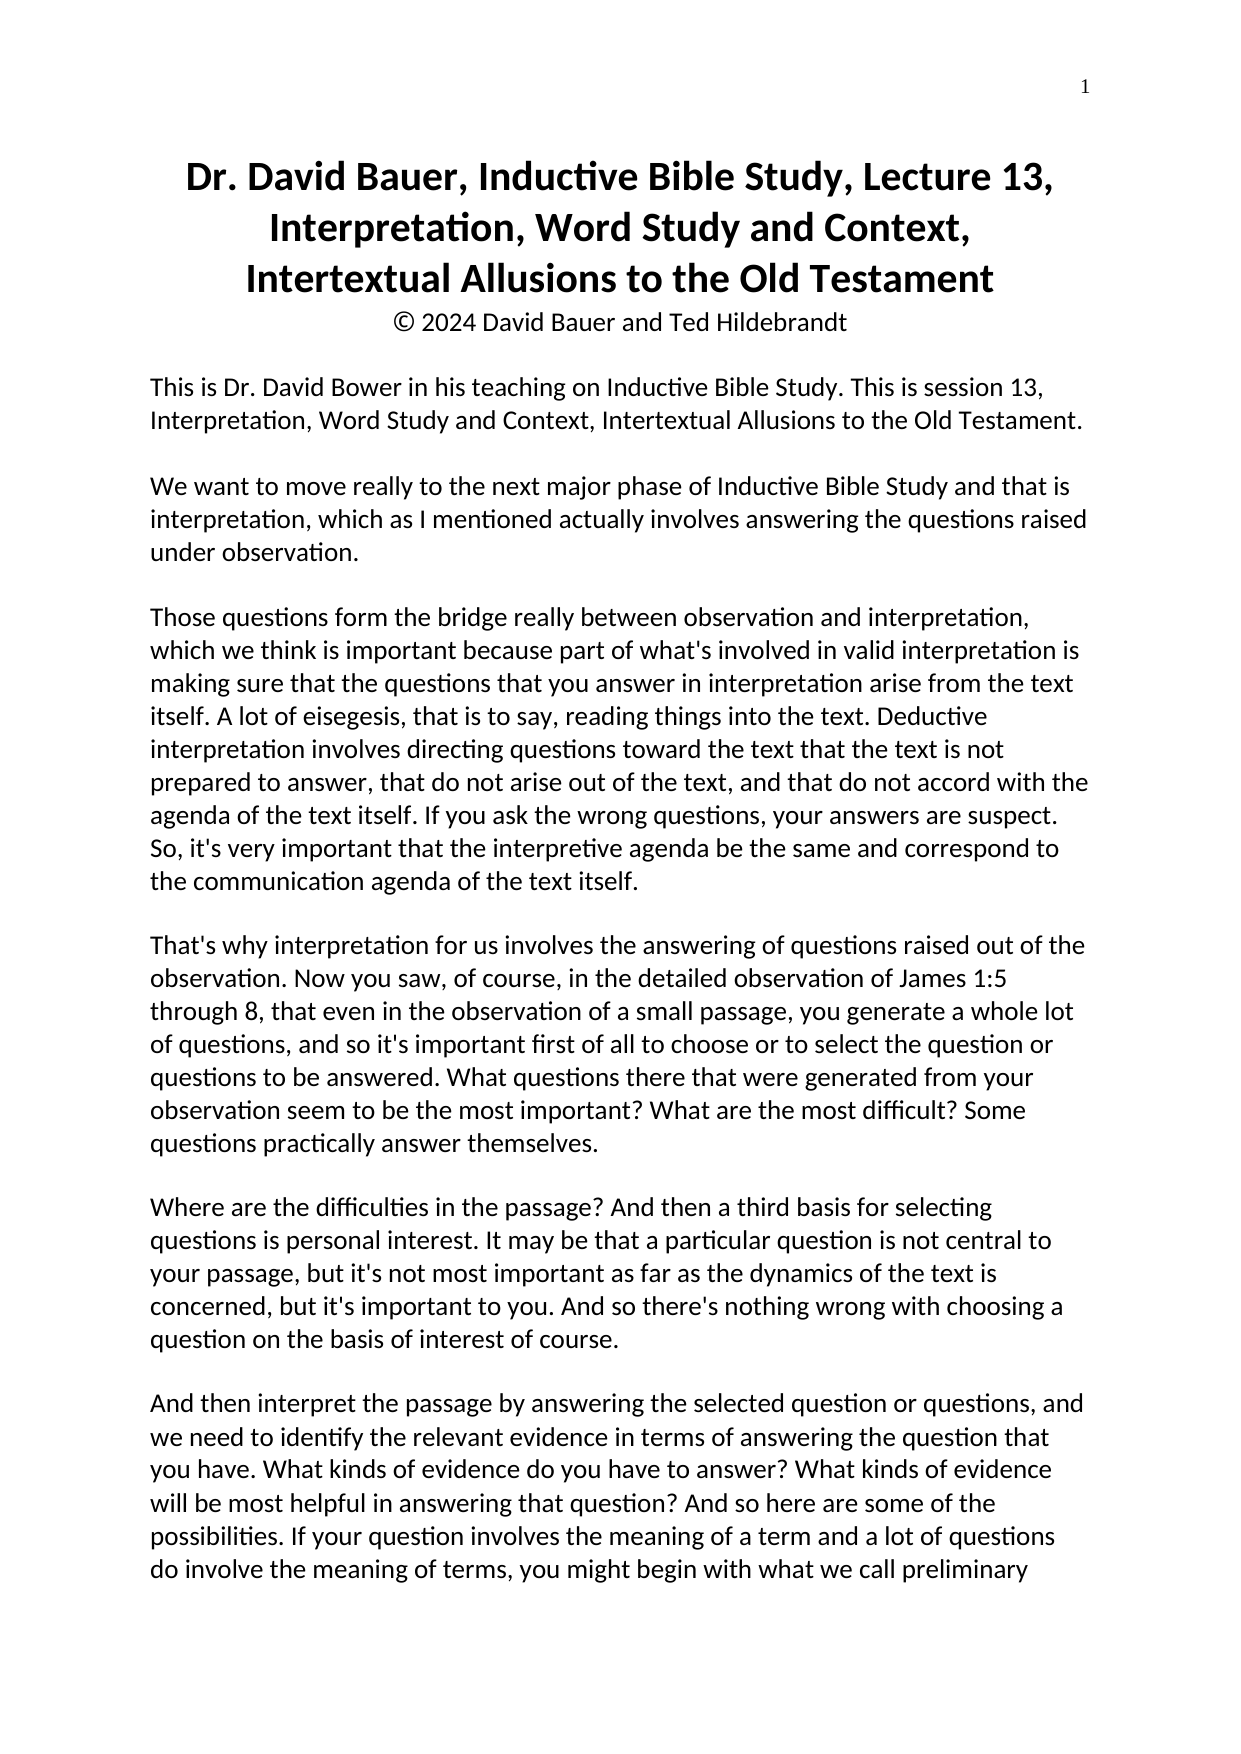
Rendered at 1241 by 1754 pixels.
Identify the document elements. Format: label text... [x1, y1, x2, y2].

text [150, 1387, 1090, 1585]
text That's why interpretation for us involves the answering of questions raised out of the observation. Now you saw, of course, in the detailed observation of James 1:5 through 8, that even in the observation of a small passage, you generate a whole lot of questions, and so it's important first of all to choose or to select the question or questions to be answered. What questions there that were generated from your observation seem to be the most important? What are the most difficult? Some questions practically answer themselves. [150, 928, 1090, 1159]
text Where are the difficulties in the passage? And then a third basis for selecting questions is personal interest. It may be that a particular question is not central to your passage, but it's not most important as far as the dynamics of the text is concerned, but it's important to you. And so there's nothing wrong with choosing a question on the basis of interest of course. [150, 1190, 1090, 1356]
text We want to move really to the next major phase of Inductive Bible Study and that is interpretation, which as I mentioned actually involves answering the questions raised under observation. [150, 469, 1090, 569]
text Dr. David Bauer, Inductive Bible Study, Lecture 13, Interpretation, Word Study and Context, Intertextual Allusions to the Old Testament [150, 150, 1090, 302]
text Those questions form the bridge really between observation and interpretation, which we think is important because part of what's involved in valid interpretation is making sure that the questions that you answer in interpretation arise from the text itself. A lot of eisegesis, that is to say, reading things into the text. Deductive interpretation involves directing questions toward the text that the text is not prepared to answer, that do not arise out of the text, and that do not accord with the agenda of the text itself. If you ask the wrong questions, your answers are suspect. So, it's very important that the interpretive agenda be the same and correspond to the communication agenda of the text itself. [150, 600, 1090, 897]
text © 2024 David Bauer and Ted Hildebrandt [150, 302, 1090, 339]
text This is Dr. David Bower in his teaching on Inductive Bible Study. This is session 13, Interpretation, Word Study and Context, Intertextual Allusions to the Old Testament. [150, 371, 1090, 437]
